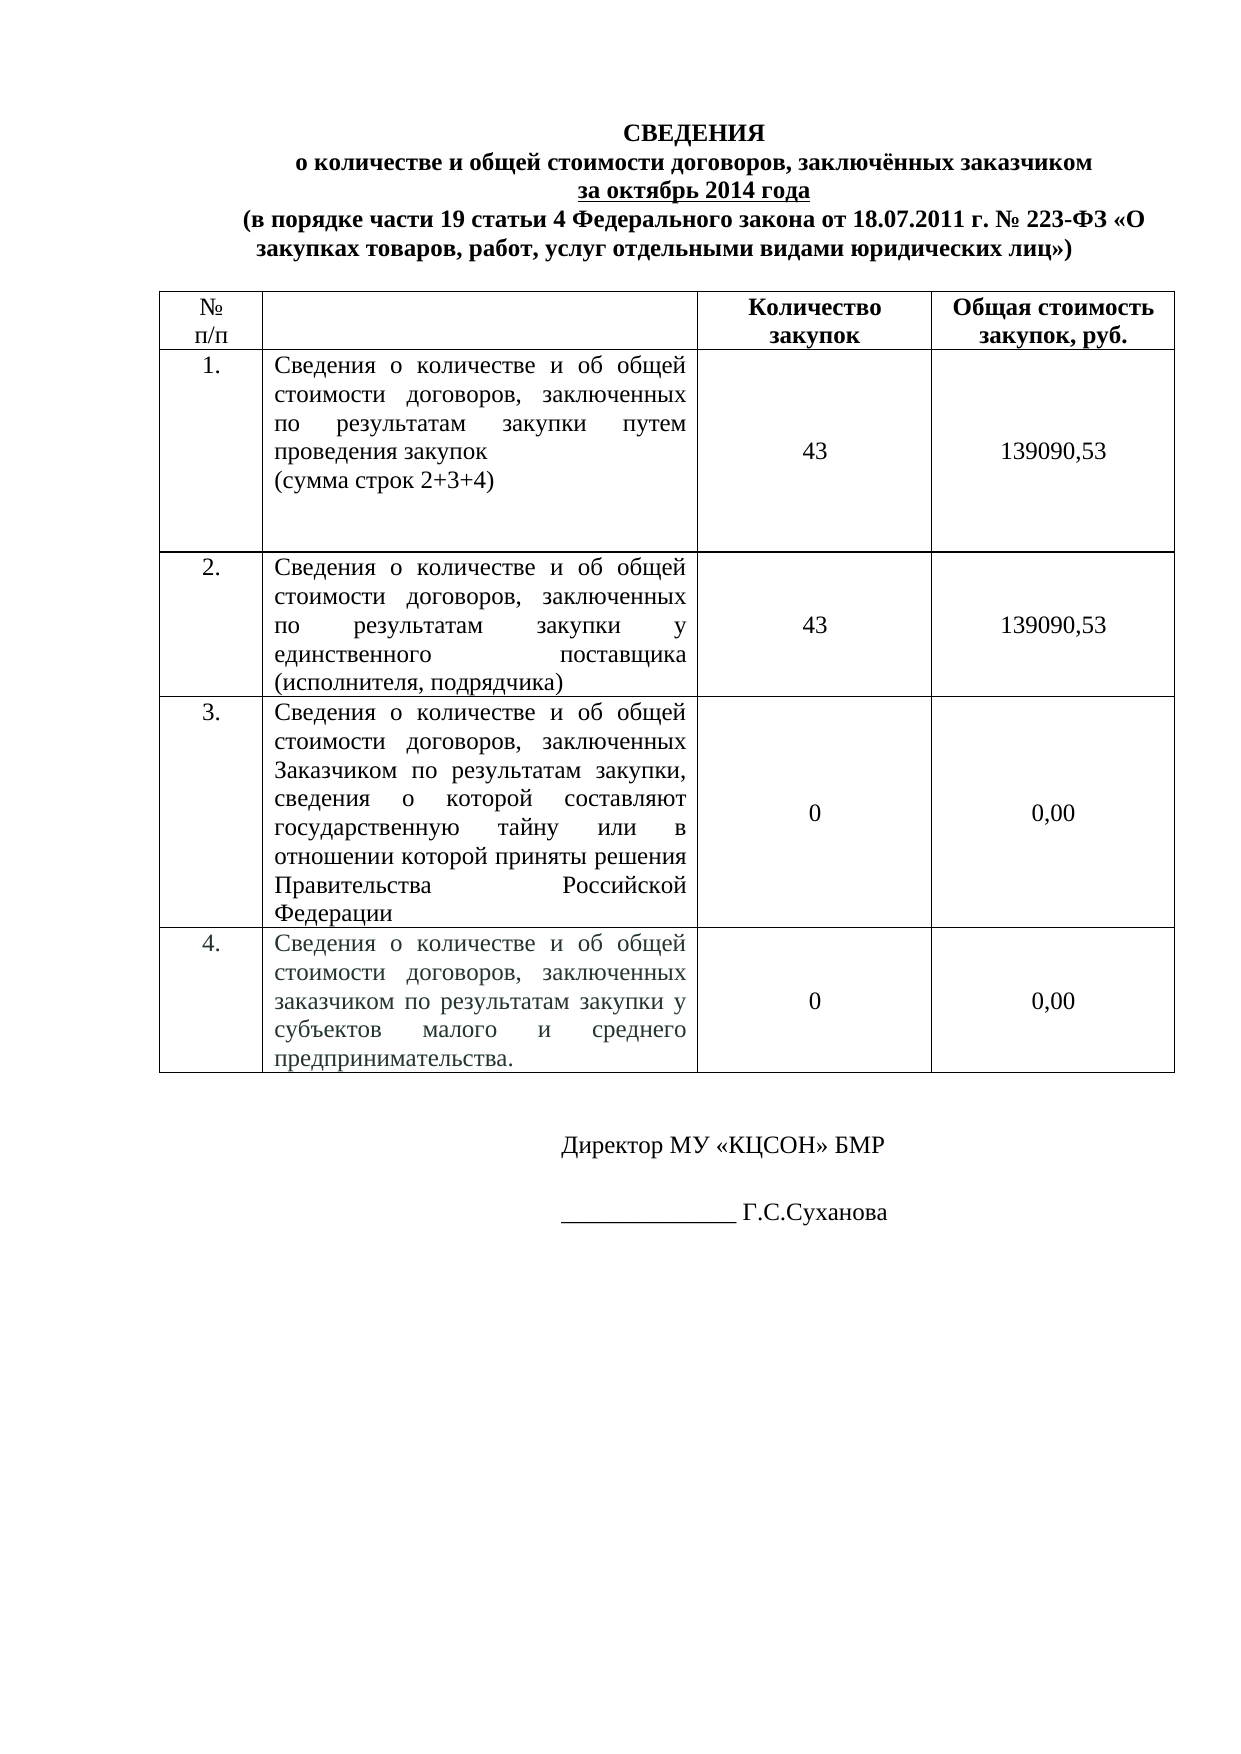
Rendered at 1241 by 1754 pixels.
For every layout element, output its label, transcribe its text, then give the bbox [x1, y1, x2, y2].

table_cell 4. [160, 928, 262, 1072]
table_cell 3. [160, 697, 262, 927]
table_cell 0,00 [932, 697, 1174, 927]
table_cell Сведения о количестве и об общей стоимости договоров, заключенных заказчиком по результатам закупки у субъектов малого и среднего предпринимательства. [263, 928, 697, 1072]
table_header [263, 292, 697, 349]
table_cell 139090,53 [932, 350, 1174, 551]
table_cell Сведения о количестве и об общей стоимости договоров, заключенных по результатам закупки у единственного поставщика (исполнителя, подрядчика) [263, 553, 697, 696]
text ______________ Г.С.Суханова [177, 1197, 1152, 1225]
table_cell 0,00 [932, 928, 1174, 1072]
table_cell Сведения о количестве и об общей стоимости договоров, заключенных Заказчиком по результатам закупки, сведения о которой составляют государственную тайну или в отношении которой приняты решения Правительства Российской Федерации [263, 697, 697, 927]
table_cell 139090,53 [932, 553, 1174, 696]
table_cell 1. [160, 350, 262, 551]
table_cell 0 [698, 928, 931, 1072]
text за октябрь 2014 года [177, 176, 1152, 204]
text о количестве и общей стоимости договоров, заключённых заказчиком [177, 147, 1152, 176]
table_cell 43 [698, 350, 931, 551]
table_header Количество закупок [698, 292, 931, 349]
table_cell 0 [698, 697, 931, 927]
text (в порядке части 19 статьи 4 Федерального закона от 18.07.2011 г. № 223-ФЗ «О закупках товаров, работ, услуг отдельными видами юридических лиц») [177, 204, 1152, 262]
text Директор МУ «КЦСОН» БМР [177, 1131, 1152, 1159]
table_cell 2. [160, 553, 262, 696]
table_header № п/п [160, 292, 262, 349]
table_cell Сведения о количестве и об общей стоимости договоров, заключенных по результатам закупки путем проведения закупок (сумма строк 2+3+4) [263, 350, 697, 551]
text СВЕДЕНИЯ [177, 118, 1152, 147]
table_cell 43 [698, 553, 931, 696]
table_header Общая стоимость закупок, руб. [932, 292, 1174, 349]
